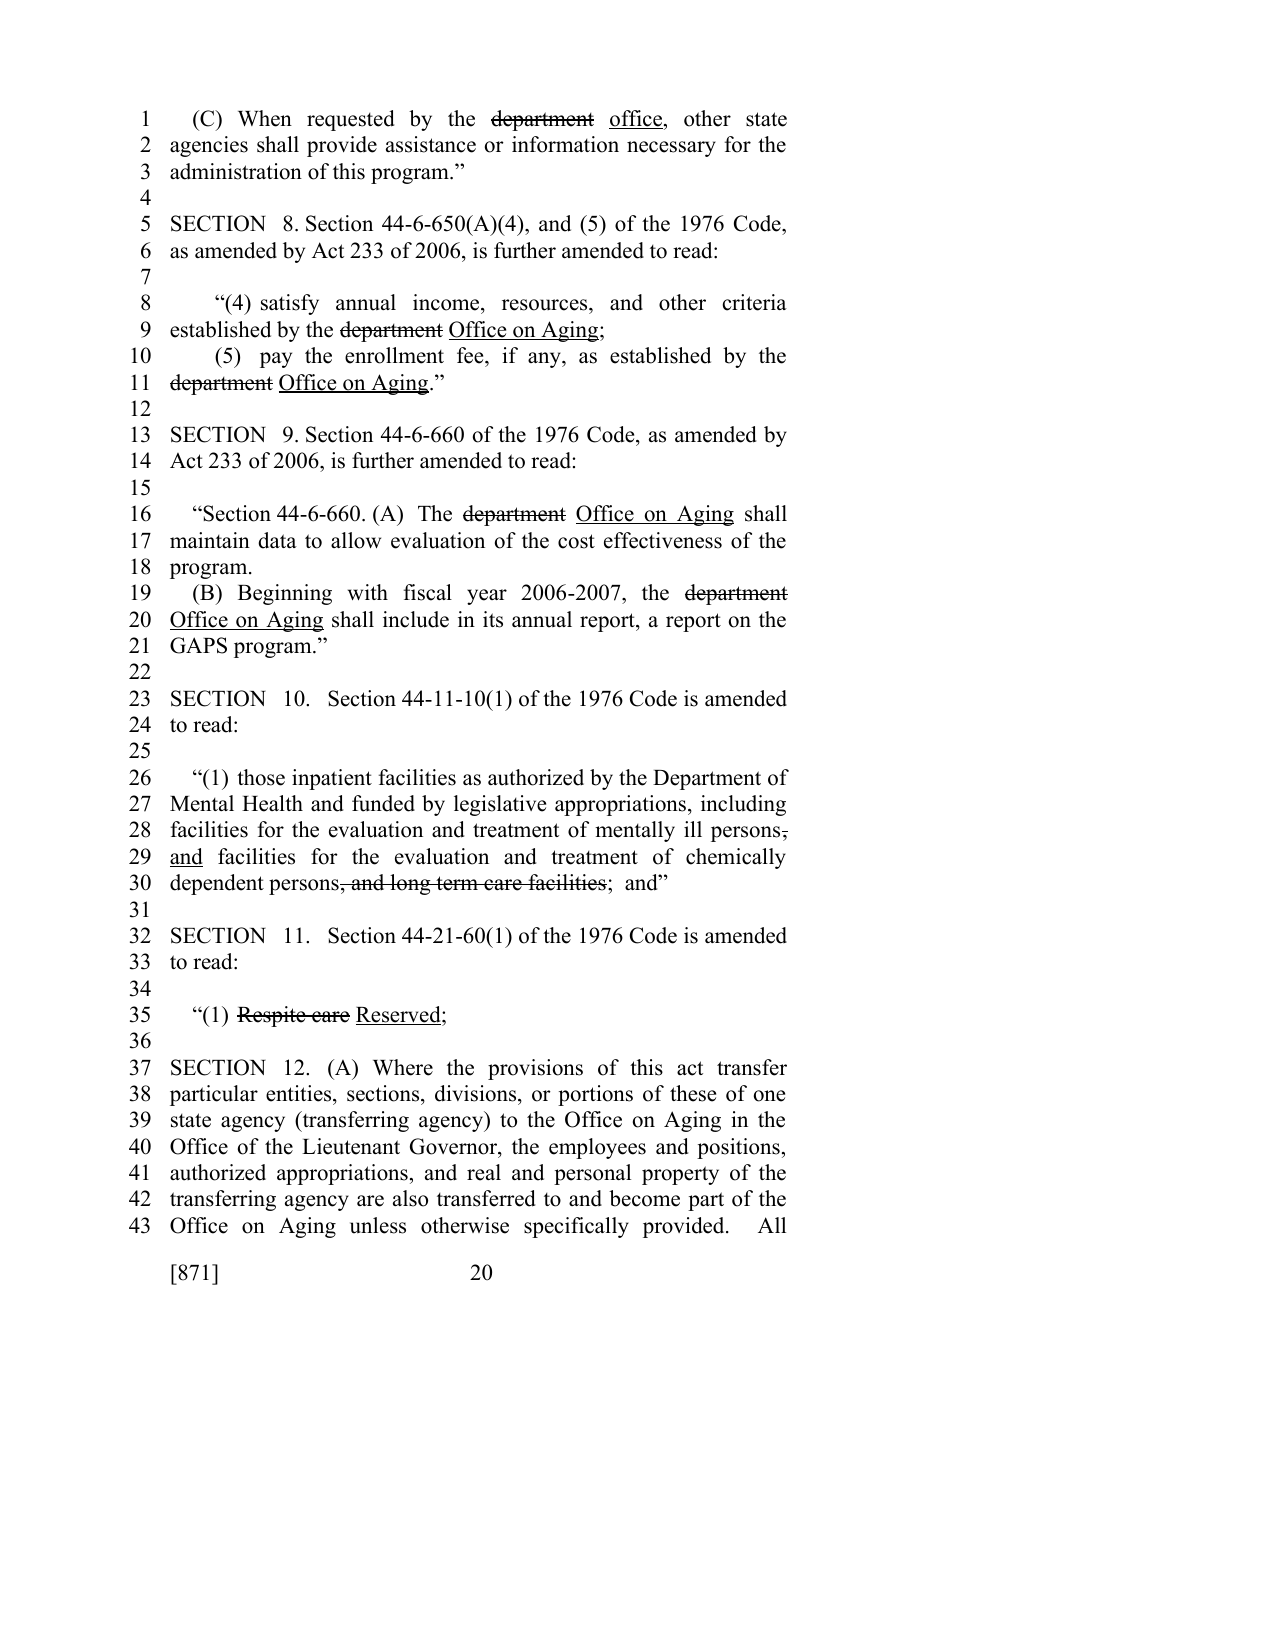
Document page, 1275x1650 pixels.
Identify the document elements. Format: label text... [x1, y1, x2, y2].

text SECTION 8. Section 44-6-650(A)(4), and (5) of the 1976 Code, as amended by Act 233 of 2006, is further amended to read: [169, 210, 787, 263]
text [169, 1054, 787, 1238]
text SECTION 9. Section 44-6-660 of the 1976 Code, as amended by Act 233 of 2006, is further amended to read: [169, 421, 787, 474]
text (C) When requested by the department office, other state agencies shall provide assistance or information necessary for the administration of this program.” [169, 105, 787, 184]
text “Section 44-6-660. (A) The department Office on Aging shall maintain data to allow evaluation of the cost effectiveness of the program. [169, 500, 787, 579]
text “(1) Respite care Reserved; [169, 1001, 787, 1027]
text (5) pay the enrollment fee, if any, as established by the department Office on Aging.” [169, 342, 787, 395]
text (B) Beginning with fiscal year 2006-2007, the department Office on Aging shall include in its annual report, a report on the GAPS program.” [169, 579, 787, 658]
text SECTION 11. Section 44-21-60(1) of the 1976 Code is amended to read: [169, 922, 787, 975]
text SECTION 10. Section 44-11-10(1) of the 1976 Code is amended to read: [169, 685, 787, 737]
text “(1) those inpatient facilities as authorized by the Department of Mental Health and funded by legislative appropriations, including facilities for the evaluation and treatment of mentally ill persons, and facilities for the evaluation and treatment of chemically dependent persons, and long term care facilities; and” [169, 764, 787, 896]
text “(4) satisfy annual income, resources, and other criteria established by the department Office on Aging; [169, 289, 787, 342]
